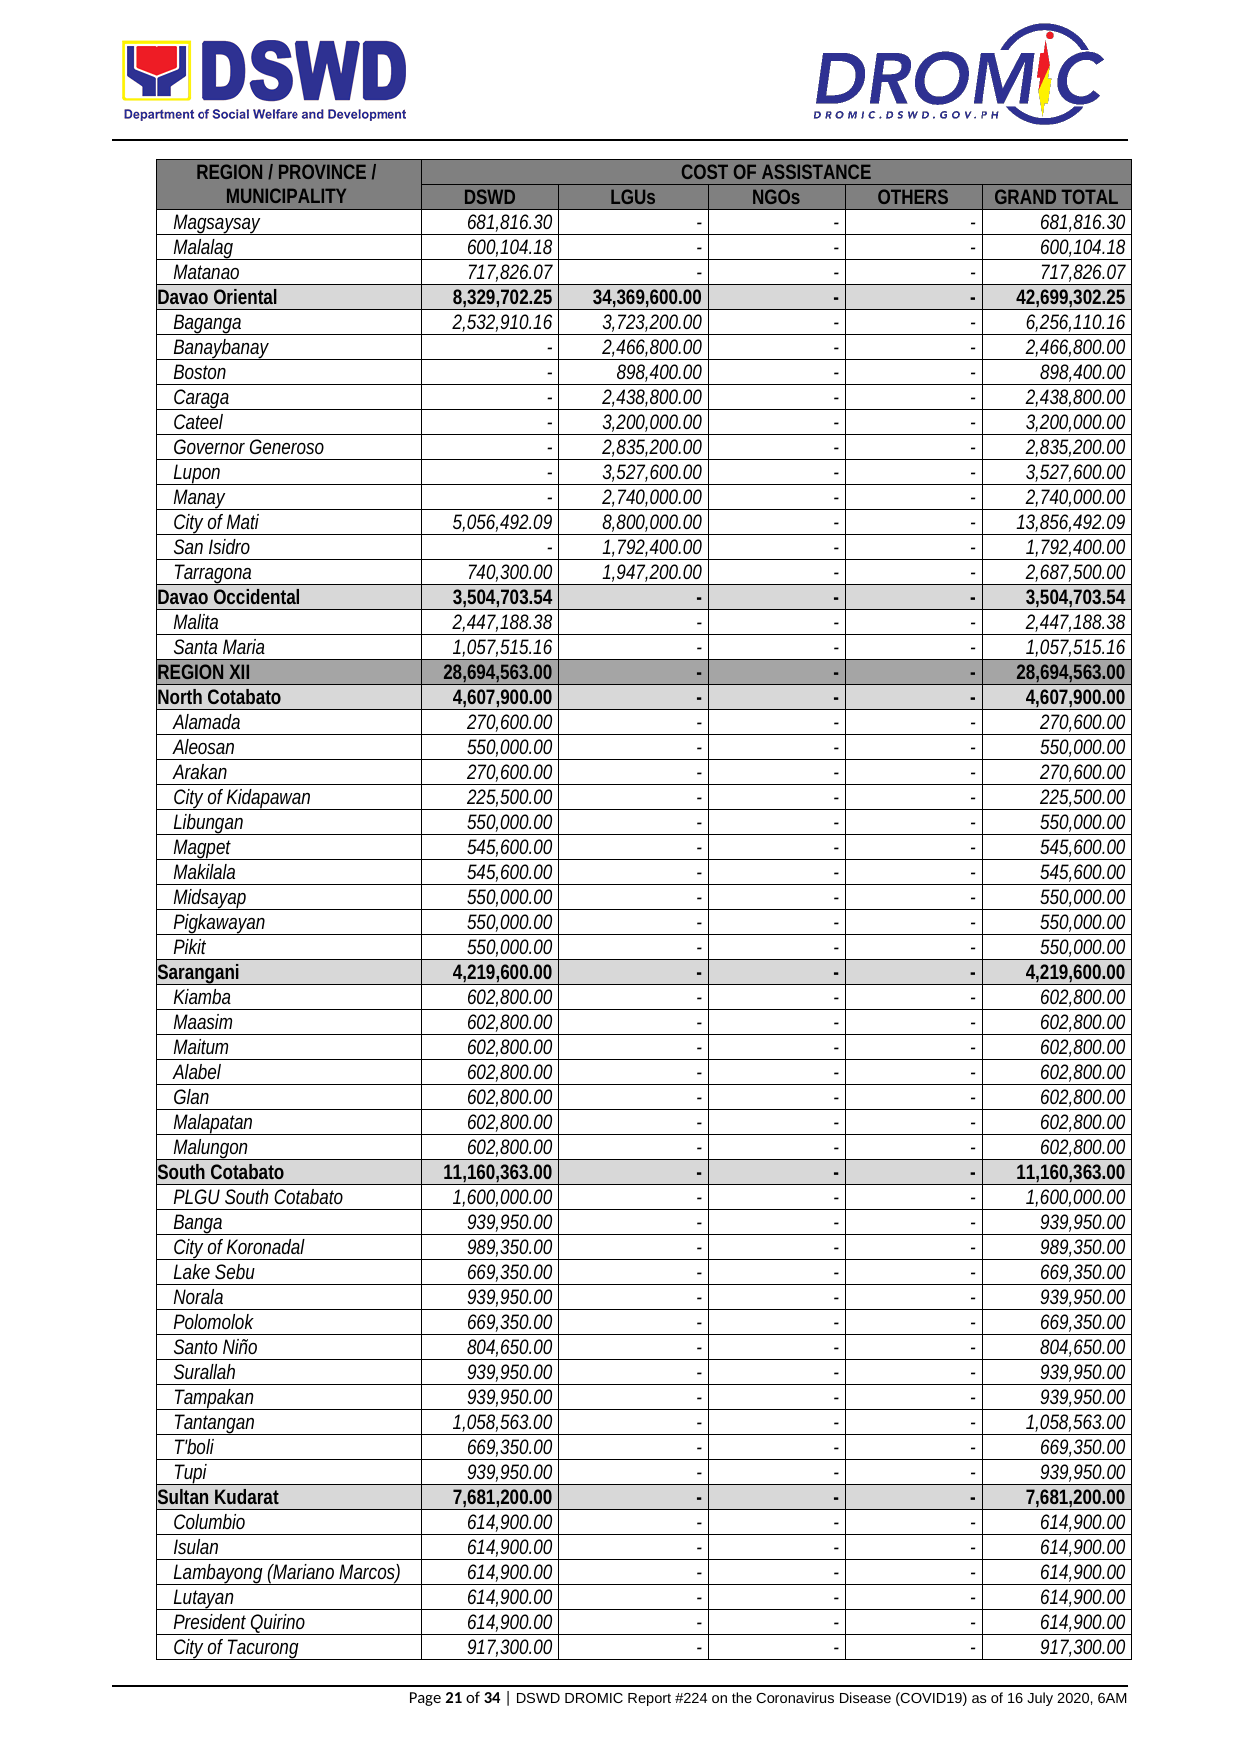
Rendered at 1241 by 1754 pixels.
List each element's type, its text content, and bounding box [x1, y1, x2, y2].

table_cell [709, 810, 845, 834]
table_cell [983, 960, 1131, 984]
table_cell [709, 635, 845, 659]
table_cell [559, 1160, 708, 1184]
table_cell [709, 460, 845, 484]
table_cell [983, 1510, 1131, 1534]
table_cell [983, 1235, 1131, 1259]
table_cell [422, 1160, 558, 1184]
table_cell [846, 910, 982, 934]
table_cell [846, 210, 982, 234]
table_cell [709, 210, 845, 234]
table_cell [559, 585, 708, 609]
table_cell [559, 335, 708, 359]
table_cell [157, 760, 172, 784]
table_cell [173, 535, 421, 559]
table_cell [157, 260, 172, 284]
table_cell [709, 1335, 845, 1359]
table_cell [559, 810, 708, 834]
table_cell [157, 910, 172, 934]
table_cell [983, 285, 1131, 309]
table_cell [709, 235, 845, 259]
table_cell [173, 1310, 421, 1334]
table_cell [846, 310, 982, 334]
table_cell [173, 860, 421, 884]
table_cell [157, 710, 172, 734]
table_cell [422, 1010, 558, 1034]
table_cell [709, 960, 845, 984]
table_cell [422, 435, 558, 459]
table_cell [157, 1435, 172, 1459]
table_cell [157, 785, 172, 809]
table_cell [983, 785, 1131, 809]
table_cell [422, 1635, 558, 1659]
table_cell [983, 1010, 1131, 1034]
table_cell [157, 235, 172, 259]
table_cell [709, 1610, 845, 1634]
picture [781, 23, 1133, 125]
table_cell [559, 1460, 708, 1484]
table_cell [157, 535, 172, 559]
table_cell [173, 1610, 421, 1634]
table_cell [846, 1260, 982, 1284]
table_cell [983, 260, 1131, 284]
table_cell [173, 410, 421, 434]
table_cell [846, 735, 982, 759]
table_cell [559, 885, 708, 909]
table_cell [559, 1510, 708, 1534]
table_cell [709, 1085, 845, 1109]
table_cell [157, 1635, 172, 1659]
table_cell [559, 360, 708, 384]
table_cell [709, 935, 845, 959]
picture [112, 37, 416, 125]
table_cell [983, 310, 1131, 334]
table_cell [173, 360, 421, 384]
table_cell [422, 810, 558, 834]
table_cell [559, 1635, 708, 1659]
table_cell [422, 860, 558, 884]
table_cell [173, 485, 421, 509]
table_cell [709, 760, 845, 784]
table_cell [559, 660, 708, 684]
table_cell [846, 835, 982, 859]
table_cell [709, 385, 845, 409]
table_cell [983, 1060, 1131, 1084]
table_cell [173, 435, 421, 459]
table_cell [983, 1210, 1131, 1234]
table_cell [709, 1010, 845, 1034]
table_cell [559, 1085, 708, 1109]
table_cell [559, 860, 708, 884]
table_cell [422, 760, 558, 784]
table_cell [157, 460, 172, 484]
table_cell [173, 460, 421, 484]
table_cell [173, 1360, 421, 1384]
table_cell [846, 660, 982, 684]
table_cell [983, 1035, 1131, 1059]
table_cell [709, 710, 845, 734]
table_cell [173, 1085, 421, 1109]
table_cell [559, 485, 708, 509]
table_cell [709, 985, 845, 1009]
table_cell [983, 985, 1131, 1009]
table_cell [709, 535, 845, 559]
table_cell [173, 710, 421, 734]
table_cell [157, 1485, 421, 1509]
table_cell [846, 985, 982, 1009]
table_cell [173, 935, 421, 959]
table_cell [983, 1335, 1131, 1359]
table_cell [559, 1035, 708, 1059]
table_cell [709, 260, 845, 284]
table_header REGION / PROVINCE / MUNICIPALITY [157, 160, 421, 209]
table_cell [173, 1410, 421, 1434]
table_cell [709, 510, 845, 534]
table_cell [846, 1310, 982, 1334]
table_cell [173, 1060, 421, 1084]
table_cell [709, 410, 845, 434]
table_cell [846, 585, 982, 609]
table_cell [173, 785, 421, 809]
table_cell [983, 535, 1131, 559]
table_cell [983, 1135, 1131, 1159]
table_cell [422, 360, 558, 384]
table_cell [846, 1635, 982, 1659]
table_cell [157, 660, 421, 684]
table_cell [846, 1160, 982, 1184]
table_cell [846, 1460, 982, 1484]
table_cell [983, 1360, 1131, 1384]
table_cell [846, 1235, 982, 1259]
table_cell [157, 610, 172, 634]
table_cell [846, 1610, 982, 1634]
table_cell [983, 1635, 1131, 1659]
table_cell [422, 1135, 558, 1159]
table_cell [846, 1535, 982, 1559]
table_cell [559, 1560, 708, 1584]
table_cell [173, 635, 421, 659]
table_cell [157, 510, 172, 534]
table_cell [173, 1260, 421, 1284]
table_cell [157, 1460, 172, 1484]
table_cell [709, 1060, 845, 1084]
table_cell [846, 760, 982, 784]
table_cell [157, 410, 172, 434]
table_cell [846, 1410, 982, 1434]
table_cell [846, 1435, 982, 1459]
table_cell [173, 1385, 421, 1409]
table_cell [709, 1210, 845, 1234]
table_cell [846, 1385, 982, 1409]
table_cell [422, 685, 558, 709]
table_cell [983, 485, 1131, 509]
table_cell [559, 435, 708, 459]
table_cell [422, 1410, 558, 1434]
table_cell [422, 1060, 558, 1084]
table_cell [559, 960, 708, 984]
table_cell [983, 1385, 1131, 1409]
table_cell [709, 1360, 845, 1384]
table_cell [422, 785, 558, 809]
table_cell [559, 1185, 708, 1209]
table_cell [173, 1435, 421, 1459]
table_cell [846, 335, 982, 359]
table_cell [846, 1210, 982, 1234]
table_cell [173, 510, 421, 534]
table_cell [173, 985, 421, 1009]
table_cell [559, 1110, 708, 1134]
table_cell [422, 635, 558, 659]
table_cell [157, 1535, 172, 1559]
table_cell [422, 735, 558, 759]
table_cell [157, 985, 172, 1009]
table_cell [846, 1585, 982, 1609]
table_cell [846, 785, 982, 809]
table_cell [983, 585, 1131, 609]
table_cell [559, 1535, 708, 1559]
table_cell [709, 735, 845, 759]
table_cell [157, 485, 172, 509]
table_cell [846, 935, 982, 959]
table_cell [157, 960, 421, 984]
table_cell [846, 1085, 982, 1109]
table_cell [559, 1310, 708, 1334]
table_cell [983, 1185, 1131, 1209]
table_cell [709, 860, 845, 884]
table_cell GRAND TOTAL [983, 185, 1131, 209]
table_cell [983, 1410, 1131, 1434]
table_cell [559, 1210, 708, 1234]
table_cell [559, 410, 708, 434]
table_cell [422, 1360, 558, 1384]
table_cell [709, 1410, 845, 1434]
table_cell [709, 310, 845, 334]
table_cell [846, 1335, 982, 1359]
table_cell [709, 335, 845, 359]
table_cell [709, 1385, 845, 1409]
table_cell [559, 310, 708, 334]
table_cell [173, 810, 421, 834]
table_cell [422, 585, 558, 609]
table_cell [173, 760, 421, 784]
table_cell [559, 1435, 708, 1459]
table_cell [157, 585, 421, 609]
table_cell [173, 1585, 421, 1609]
table_cell OTHERS [846, 185, 982, 209]
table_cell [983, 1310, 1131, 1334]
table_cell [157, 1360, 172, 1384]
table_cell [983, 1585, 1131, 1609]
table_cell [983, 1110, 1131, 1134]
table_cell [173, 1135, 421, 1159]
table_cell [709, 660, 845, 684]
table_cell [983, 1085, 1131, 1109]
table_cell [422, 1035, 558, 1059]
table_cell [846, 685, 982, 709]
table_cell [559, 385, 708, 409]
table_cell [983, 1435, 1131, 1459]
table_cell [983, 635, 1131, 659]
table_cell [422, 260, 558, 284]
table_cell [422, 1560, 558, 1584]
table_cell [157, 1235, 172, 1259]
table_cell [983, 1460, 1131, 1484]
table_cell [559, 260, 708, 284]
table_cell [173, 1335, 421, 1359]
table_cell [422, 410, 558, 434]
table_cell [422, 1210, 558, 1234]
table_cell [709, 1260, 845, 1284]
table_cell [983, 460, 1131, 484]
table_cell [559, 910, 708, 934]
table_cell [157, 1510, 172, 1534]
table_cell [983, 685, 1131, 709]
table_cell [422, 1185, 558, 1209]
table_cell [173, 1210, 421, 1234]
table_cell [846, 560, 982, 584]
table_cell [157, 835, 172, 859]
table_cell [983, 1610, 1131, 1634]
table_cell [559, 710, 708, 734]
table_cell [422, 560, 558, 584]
table_cell NGOs [709, 185, 845, 209]
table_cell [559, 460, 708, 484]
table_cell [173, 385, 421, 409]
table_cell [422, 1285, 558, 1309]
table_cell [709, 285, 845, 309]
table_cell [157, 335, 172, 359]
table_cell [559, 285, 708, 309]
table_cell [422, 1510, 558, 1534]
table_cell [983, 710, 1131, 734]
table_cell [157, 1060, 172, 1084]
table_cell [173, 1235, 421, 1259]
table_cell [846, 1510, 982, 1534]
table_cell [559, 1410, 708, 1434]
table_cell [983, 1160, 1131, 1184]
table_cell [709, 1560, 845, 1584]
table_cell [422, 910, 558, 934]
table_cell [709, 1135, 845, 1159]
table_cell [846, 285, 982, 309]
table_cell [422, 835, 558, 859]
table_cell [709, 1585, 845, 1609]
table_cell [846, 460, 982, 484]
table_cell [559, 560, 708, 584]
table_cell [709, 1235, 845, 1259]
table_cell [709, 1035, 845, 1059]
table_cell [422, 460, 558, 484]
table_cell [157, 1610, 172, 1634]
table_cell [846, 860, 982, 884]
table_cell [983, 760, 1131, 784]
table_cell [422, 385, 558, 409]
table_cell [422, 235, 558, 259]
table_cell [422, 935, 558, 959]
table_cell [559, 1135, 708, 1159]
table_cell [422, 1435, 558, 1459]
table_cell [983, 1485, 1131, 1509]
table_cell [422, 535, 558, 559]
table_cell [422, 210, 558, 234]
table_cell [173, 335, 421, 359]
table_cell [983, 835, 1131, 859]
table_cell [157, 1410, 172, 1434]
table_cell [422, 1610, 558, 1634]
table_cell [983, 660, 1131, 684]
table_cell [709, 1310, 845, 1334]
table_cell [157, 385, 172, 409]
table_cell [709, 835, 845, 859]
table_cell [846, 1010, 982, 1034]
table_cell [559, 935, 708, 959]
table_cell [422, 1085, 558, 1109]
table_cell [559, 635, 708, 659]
table_header COST OF ASSISTANCE [422, 160, 1131, 184]
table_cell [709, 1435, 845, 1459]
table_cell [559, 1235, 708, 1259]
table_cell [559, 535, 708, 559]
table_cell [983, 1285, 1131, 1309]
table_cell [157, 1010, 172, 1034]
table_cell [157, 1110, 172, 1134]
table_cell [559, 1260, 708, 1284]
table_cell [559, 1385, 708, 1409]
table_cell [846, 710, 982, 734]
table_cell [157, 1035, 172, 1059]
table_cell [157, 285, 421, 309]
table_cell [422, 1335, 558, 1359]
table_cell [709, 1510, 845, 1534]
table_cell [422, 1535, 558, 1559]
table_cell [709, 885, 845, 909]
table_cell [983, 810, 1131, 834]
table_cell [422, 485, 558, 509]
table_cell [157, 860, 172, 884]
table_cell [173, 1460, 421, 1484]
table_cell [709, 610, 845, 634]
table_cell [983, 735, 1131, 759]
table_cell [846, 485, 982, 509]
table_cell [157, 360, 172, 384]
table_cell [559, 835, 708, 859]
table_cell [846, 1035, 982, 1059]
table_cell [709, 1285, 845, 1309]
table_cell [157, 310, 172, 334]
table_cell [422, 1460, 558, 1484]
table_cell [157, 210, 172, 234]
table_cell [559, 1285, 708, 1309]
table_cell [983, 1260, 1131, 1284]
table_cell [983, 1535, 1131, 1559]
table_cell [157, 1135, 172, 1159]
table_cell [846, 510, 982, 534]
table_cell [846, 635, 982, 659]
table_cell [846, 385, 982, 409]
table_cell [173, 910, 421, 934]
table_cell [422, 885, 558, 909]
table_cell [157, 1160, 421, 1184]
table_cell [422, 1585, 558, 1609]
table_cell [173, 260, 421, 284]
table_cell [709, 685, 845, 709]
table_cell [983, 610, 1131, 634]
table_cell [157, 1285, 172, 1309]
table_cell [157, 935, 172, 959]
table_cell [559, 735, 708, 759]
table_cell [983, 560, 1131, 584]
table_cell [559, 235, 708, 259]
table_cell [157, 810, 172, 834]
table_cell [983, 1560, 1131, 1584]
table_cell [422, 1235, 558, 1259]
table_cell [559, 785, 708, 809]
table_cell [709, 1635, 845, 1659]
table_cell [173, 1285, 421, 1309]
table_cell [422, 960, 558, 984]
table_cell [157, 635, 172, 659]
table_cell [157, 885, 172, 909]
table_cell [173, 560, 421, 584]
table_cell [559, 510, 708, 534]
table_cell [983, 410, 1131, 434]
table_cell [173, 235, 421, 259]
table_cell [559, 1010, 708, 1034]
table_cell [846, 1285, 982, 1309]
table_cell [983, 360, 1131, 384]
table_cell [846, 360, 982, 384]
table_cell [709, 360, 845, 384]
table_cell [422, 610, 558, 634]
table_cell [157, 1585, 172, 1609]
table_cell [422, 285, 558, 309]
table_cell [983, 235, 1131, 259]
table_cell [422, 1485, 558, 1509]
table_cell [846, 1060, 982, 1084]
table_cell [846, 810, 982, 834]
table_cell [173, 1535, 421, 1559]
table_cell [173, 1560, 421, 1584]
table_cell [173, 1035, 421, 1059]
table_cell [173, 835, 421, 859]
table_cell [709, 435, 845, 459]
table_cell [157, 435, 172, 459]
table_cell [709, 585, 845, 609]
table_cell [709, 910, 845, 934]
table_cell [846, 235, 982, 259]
table_cell LGUs [559, 185, 708, 209]
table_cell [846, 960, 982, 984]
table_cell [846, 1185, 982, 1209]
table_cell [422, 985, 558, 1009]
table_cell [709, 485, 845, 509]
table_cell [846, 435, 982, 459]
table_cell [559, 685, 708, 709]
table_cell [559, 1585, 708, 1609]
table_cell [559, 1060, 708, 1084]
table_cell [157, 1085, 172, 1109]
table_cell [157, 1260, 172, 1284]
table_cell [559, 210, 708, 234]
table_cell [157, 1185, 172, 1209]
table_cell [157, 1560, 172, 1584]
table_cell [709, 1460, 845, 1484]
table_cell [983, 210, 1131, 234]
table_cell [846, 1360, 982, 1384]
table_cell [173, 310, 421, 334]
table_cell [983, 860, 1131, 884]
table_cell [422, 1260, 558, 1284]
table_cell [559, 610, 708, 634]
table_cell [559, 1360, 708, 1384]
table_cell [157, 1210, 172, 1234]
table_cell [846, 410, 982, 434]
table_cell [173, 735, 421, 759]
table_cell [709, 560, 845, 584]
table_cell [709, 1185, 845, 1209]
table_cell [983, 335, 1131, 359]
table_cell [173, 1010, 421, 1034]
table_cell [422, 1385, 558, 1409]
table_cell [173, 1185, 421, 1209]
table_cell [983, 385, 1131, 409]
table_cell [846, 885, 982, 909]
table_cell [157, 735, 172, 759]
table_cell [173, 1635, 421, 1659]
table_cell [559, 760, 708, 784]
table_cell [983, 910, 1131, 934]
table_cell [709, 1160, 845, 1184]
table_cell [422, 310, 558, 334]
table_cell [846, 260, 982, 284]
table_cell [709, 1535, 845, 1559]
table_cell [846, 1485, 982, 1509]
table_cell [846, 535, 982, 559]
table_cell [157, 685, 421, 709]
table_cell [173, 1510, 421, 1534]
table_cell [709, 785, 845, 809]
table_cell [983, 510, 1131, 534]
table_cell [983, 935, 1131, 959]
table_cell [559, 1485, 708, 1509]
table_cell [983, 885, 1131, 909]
table_cell DSWD [422, 185, 558, 209]
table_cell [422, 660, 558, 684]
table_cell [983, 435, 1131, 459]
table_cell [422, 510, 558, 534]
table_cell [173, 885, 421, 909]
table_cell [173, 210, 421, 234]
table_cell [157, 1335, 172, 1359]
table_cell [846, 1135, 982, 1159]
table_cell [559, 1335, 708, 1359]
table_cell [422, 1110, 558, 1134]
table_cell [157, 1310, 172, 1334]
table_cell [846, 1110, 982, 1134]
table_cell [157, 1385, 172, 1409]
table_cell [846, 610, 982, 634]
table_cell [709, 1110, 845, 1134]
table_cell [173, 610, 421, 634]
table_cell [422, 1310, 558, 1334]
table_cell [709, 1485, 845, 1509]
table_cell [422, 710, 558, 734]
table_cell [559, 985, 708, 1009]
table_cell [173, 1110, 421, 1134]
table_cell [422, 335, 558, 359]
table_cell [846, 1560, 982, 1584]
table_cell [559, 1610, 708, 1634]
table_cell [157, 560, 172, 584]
